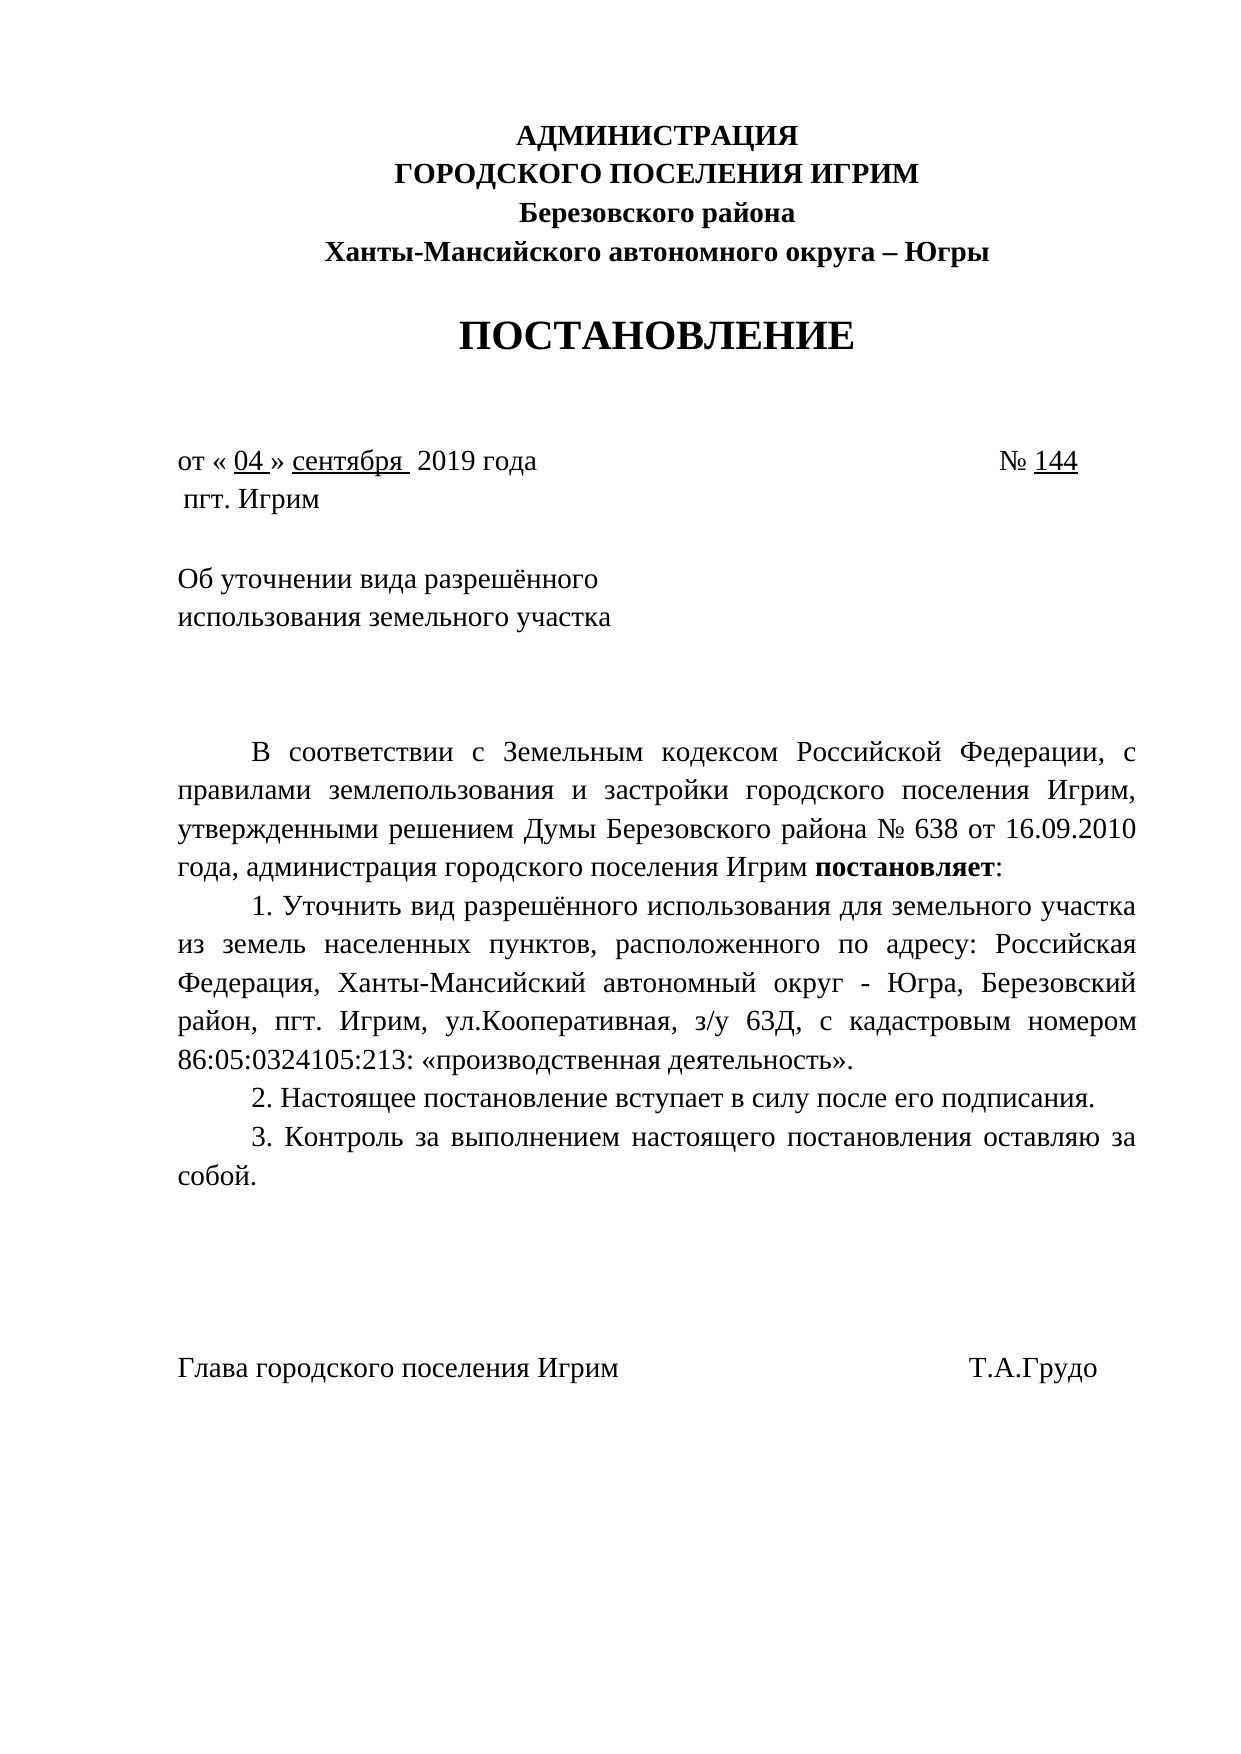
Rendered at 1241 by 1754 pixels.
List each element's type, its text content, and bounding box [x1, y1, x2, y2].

text АДМИНИСТРАЦИЯ [177, 118, 1137, 152]
text Березовского района [177, 195, 1137, 229]
text от « 04 » сентября 2019 года № 144 [177, 443, 1137, 477]
text ГОРОДСКОГО ПОСЕЛЕНИЯ ИГРИМ [177, 157, 1137, 190]
text Глава городского поселения Игрим Т.А.Грудо [177, 1350, 1137, 1384]
text ПОСТАНОВЛЕНИЕ [177, 311, 1137, 359]
text Об уточнении вида разрешённого [177, 561, 1137, 594]
text Ханты-Мансийского автономного округа – Югры [177, 234, 1137, 267]
text 2. Настоящее постановление вступает в силу после его подписания. [177, 1081, 1137, 1114]
text 1. Уточнить вид разрешённого использования для земельного участка из земель населенных пунктов, расположенного по адресу: Российская Федерация, Ханты-Мансийский автономный округ - Югра, Березовский район, пгт. Игрим, ул.Кооперативная, з/у 63Д, с кадастровым номером 86:05:0324105:213: «производственная деятельность». [177, 888, 1137, 1076]
text пгт. Игрим [183, 482, 1137, 515]
text использования земельного участка [177, 599, 1137, 633]
text В соответствии с Земельным кодексом Российской Федерации, с правилами землепользования и застройки городского поселения Игрим, утвержденными решением Думы Березовского района № 638 от 16.09.2010 года, администрация городского поселения Игрим постановляет: [177, 734, 1137, 883]
text 3. Контроль за выполнением настоящего постановления оставляю за собой. [177, 1119, 1137, 1191]
